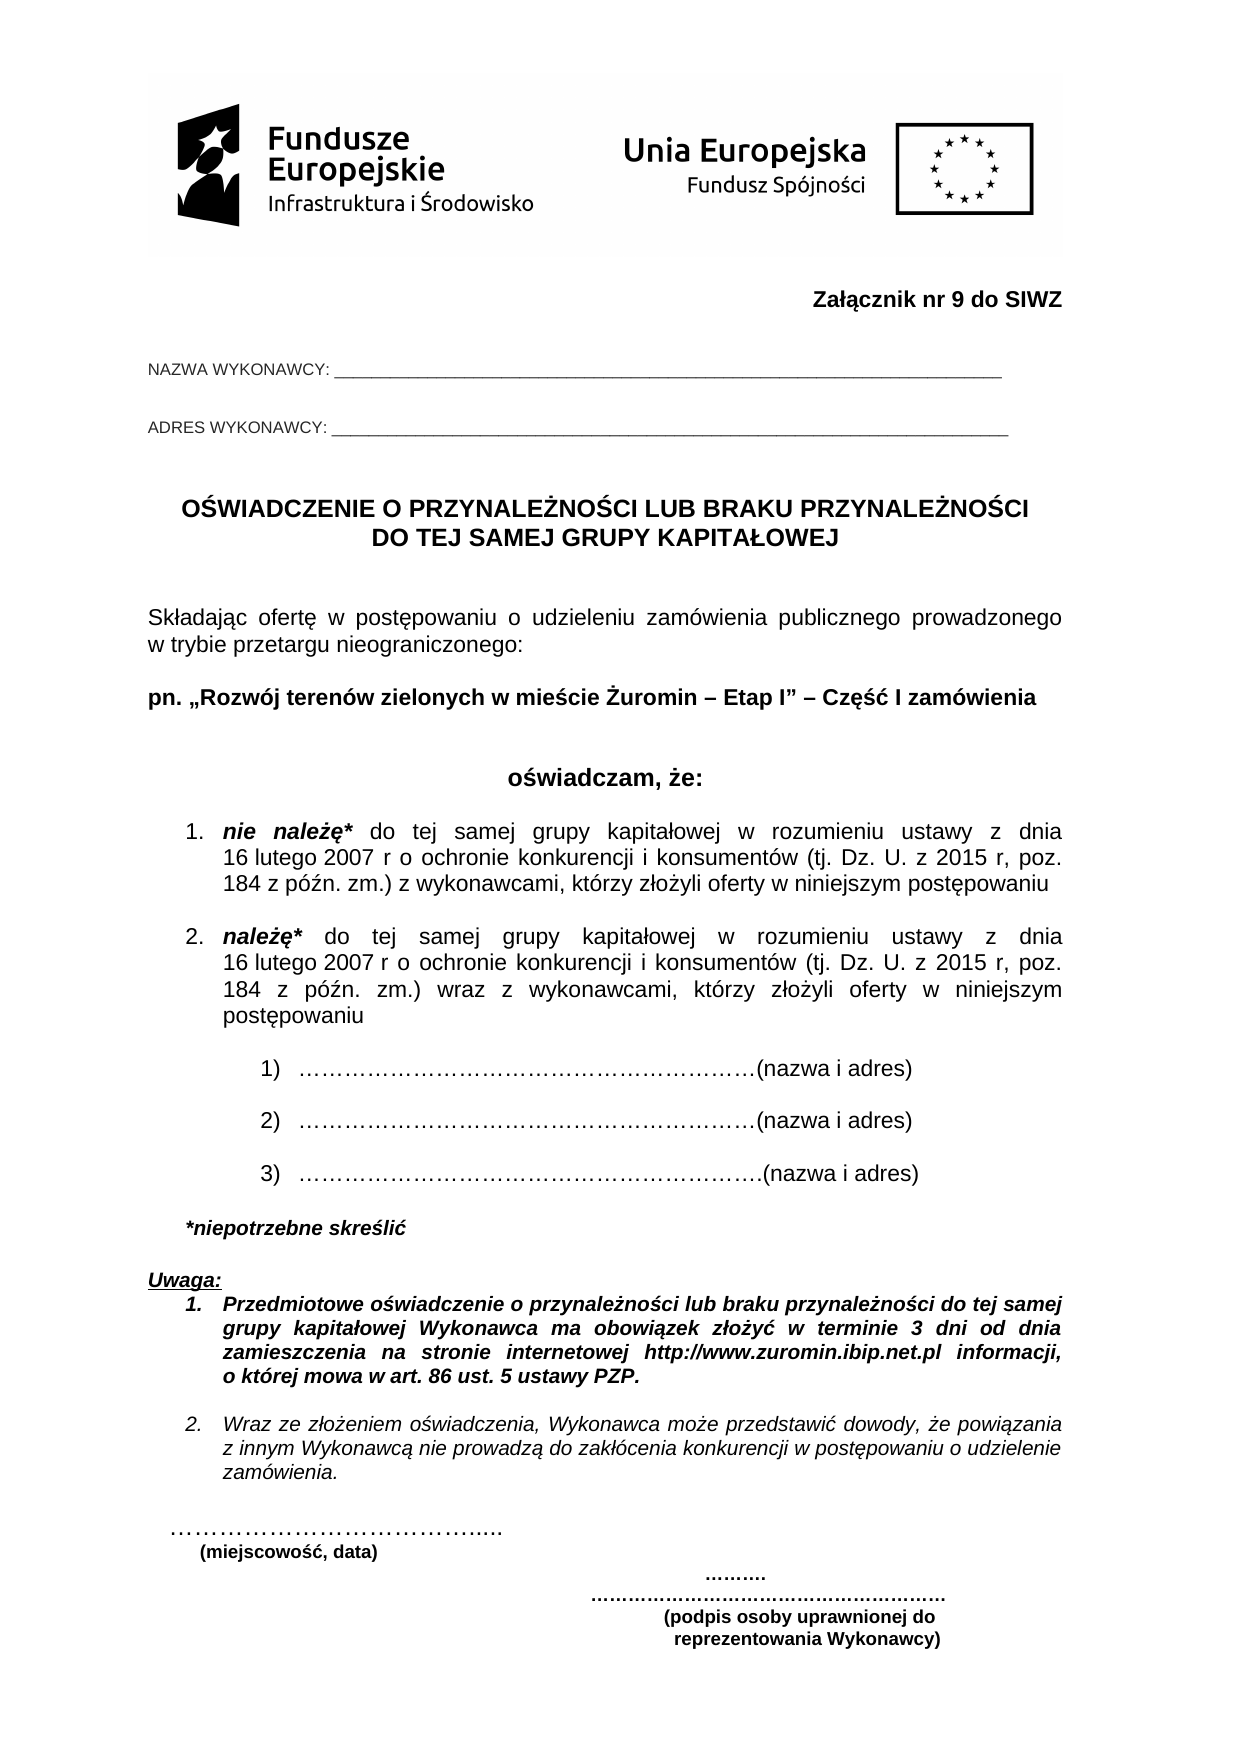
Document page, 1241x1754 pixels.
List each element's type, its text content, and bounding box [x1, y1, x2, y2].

list ……………………………………………………(nazwa i adres) [260, 1107, 1063, 1134]
picture [147, 73, 1064, 257]
text pn. „Rozwój terenów zielonych w mieście Żuromin – Etap I” – Część I zamówienia [148, 683, 1063, 710]
text oświadczam, że: [148, 762, 1063, 791]
list nie należę* do tej samej grupy kapitałowej w rozumieniu ustawy z dnia 16 lutego 2007 r o ochronie konkurencji i konsumentów (tj. Dz. U. z 2015 r, poz. 184 z późn. zm.) z wykonawcami, którzy złożyli oferty w niniejszym postępowaniu [185, 818, 1063, 897]
text ADRES WYKONAWCY: _________________________________________________________________________ [148, 417, 1063, 437]
text Uwaga: [148, 1268, 1063, 1292]
text DO TEJ SAMEJ GRUPY KAPITAŁOWEJ [148, 523, 1063, 552]
list …………………………………………………….(nazwa i adres) [260, 1160, 1063, 1187]
text Załącznik nr 9 do SIWZ [664, 286, 1137, 312]
list ……………………………………………………(nazwa i adres) [260, 1055, 1063, 1081]
text ………………………………..... [148, 1512, 1063, 1541]
text NAZWA WYKONAWCY: ________________________________________________________________________ [148, 360, 1063, 379]
text ……….………………………………………………… [590, 1563, 1063, 1606]
list należę* do tej samej grupy kapitałowej w rozumieniu ustawy z dnia 16 lutego 2007 r o ochronie konkurencji i konsumentów (tj. Dz. U. z 2015 r, poz. 184 z późn. zm.) wraz z wykonawcami, którzy złożyli oferty w niniejszym postępowaniu [185, 923, 1063, 1028]
list Wraz ze złożeniem oświadczenia, Wykonawca może przedstawić dowody, że powiązania z innym Wykonawcą nie prowadzą do zakłócenia konkurencji w postępowaniu o udzielenie zamówienia. [185, 1412, 1063, 1484]
text OŚWIADCZENIE O PRZYNALEŻNOŚCI LUB BRAKU PRZYNALEŻNOŚCI [148, 494, 1063, 523]
text reprezentowania Wykonawcy) [591, 1627, 1063, 1649]
text (miejscowość, data) [148, 1541, 1063, 1563]
text Składając ofertę w postępowaniu o udzieleniu zamówienia publicznego prowadzonego w trybie przetargu nieograniczonego: [148, 604, 1063, 657]
list Przedmiotowe oświadczenie o przynależności lub braku przynależności do tej samej grupy kapitałowej Wykonawca ma obowiązek złożyć w terminie 3 dni od dnia zamieszczenia na stronie internetowej http://www.zuromin.ibip.net.pl informacji, o której mowa w art. 86 ust. 5 ustawy PZP. [185, 1292, 1063, 1388]
text (podpis osoby uprawnionej do [591, 1606, 1063, 1627]
text *niepotrzebne skreślić [185, 1215, 1063, 1239]
